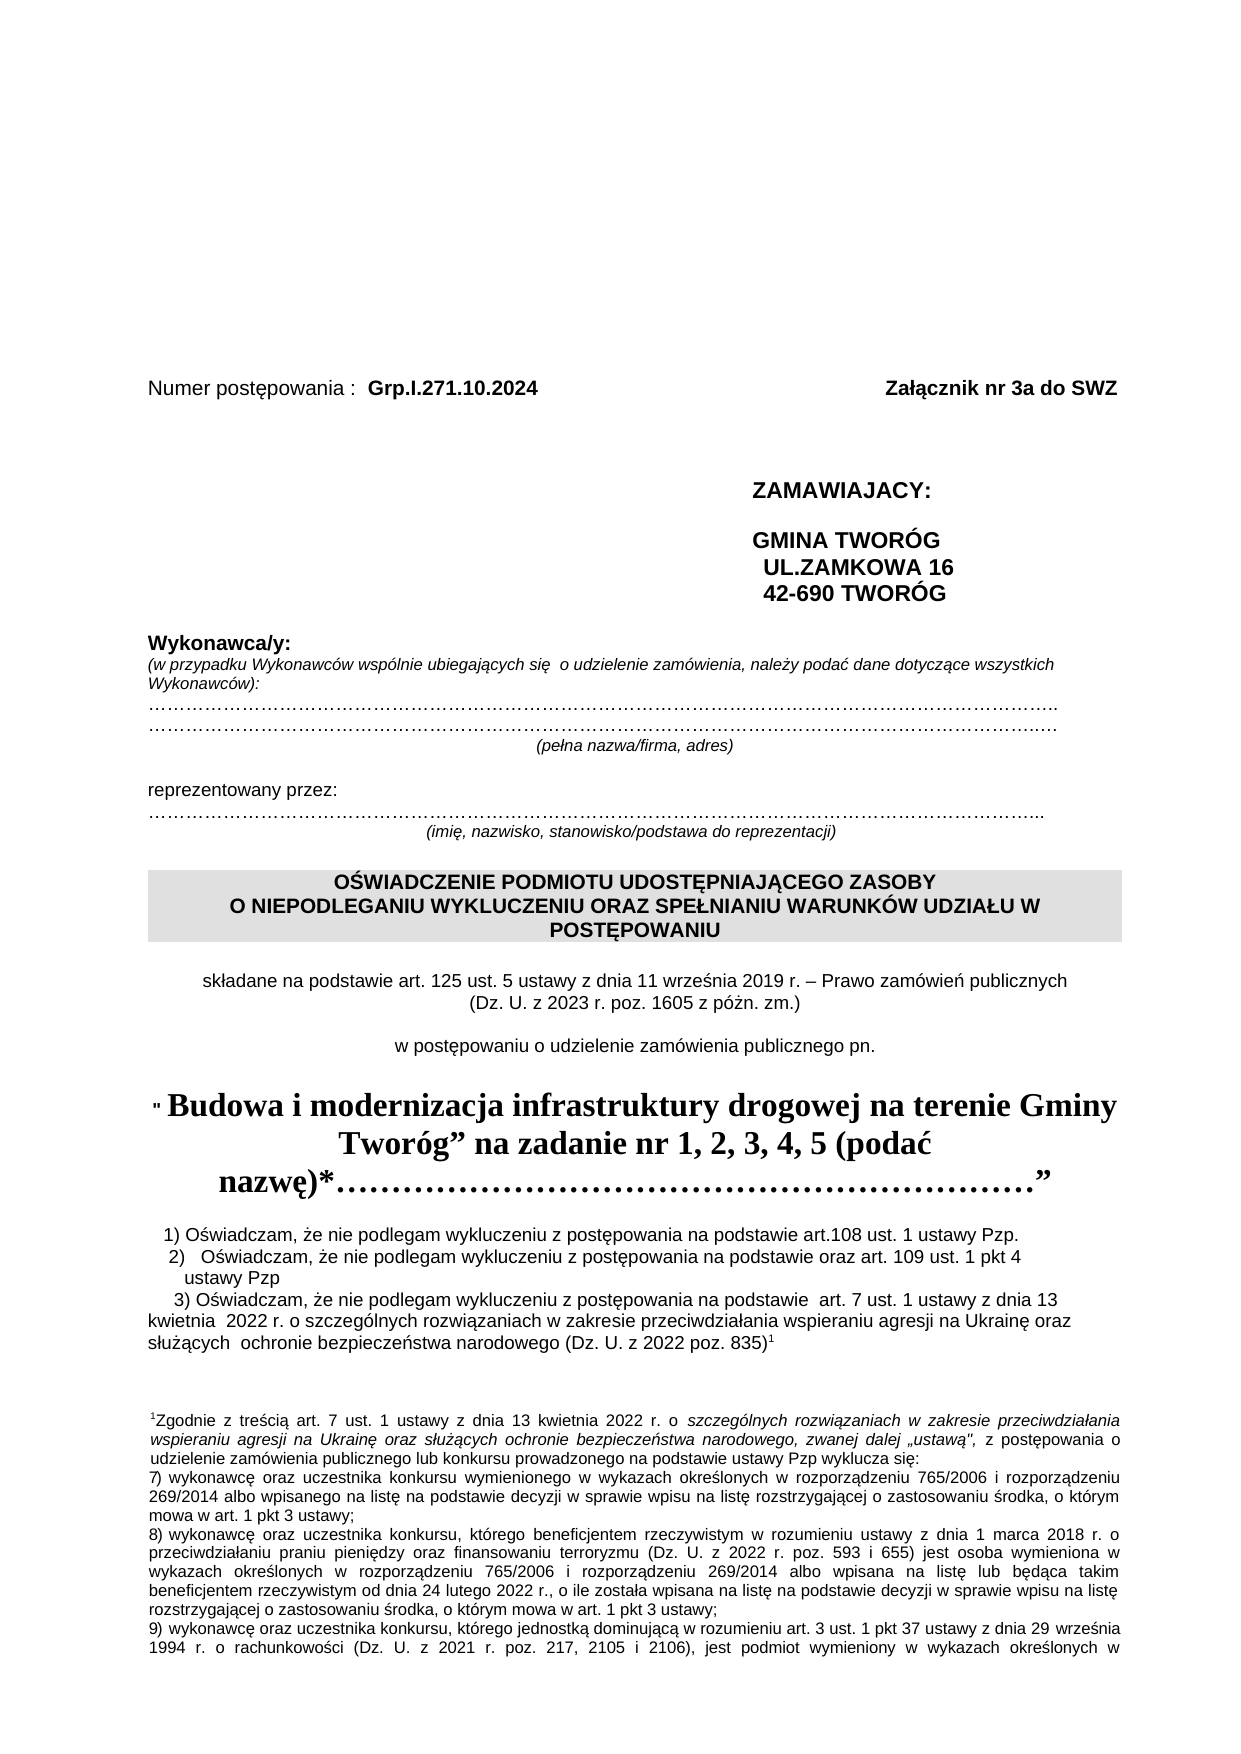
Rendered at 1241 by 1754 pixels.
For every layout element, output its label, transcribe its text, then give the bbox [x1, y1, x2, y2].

text UL.ZAMKOWA 16 [148, 554, 1122, 580]
text w postępowaniu o udzielenie zamówienia publicznego pn. [148, 1035, 1122, 1056]
text O NIEPODLEGANIU WYKLUCZENIU ORAZ SPEŁNIANIU WARUNKÓW UDZIAŁU W POSTĘPOWANIU [148, 894, 1122, 942]
text (Dz. U. z 2023 r. poz. 1605 z póżn. zm.) [148, 992, 1122, 1013]
list wykonawcę oraz uczestnika konkursu wymienionego w wykazach określonych w rozporządzeniu 765/2006 i rozporządzeniu 269/2014 albo wpisanego na listę na podstawie decyzji w sprawie wpisu na listę rozstrzygającej o zastosowaniu środka, o którym mowa w art. 1 pkt 3 ustawy; [149, 1468, 1121, 1525]
text ……………………………………………………………………………………………………………………………... [148, 801, 1115, 822]
text 2) Oświadczam, że nie podlegam wykluczeniu z postępowania na podstawie oraz art. 109 ust. 1 pkt 4 [148, 1246, 1122, 1267]
text ……………………………………………………………………………………………………………………………..… [148, 714, 1122, 736]
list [149, 1619, 1121, 1657]
text (pełna nazwa/firma, adres) [148, 736, 1122, 755]
text (w przypadku Wykonawców wspólnie ubiegających się o udzielenie zamówienia, należy podać dane dotyczące wszystkich Wykonawców): [148, 654, 1122, 693]
text ustawy Pzp [148, 1267, 1122, 1289]
text 1) Oświadczam, że nie podlegam wykluczeniu z postępowania na podstawie art.108 ust. 1 ustawy Pzp. [148, 1224, 1122, 1246]
text reprezentowany przez: [148, 779, 1122, 801]
text ZAMAWIAJACY: [148, 477, 1122, 503]
text 3) Oświadczam, że nie podlegam wykluczeniu z postępowania na podstawie art. 7 ust. 1 ustawy z dnia 13 kwietnia 2022 r. o szczególnych rozwiązaniach w zakresie przeciwdziałania wspieraniu agresji na Ukrainę oraz służących ochronie bezpieczeństwa narodowego (Dz. U. z 2022 poz. 835)1 [148, 1289, 1122, 1353]
text składane na podstawie art. 125 ust. 5 ustawy z dnia 11 września 2019 r. – Prawo zamówień publicznych [148, 970, 1122, 992]
text (imię, nazwisko, stanowisko/podstawa do reprezentacji) [148, 822, 1115, 841]
text 1Zgodnie z treścią art. 7 ust. 1 ustawy z dnia 13 kwietnia 2022 r. o szczególnych rozwiązaniach w zakresie przeciwdziałania wspieraniu agresji na Ukrainę oraz służących ochronie bezpieczeństwa narodowego, zwanej dalej „ustawą", z postępowania o udzielenie zamówienia publicznego lub konkursu prowadzonego na podstawie ustawy Pzp wyklucza się: [150, 1411, 1121, 1468]
text OŚWIADCZENIE PODMIOTU UDOSTĘPNIAJĄCEGO ZASOBY [148, 870, 1122, 894]
list wykonawcę oraz uczestnika konkursu, którego beneficjentem rzeczywistym w rozumieniu ustawy z dnia 1 marca 2018 r. o przeciwdziałaniu praniu pieniędzy oraz finansowaniu terroryzmu (Dz. U. z 2022 r. poz. 593 i 655) jest osoba wymieniona w wykazach określonych w rozporządzeniu 765/2006 i rozporządzeniu 269/2014 albo wpisana na listę lub będąca takim beneficjentem rzeczywistym od dnia 24 lutego 2022 r., o ile została wpisana na listę na podstawie decyzji w sprawie wpisu na listę rozstrzygającej o zastosowaniu środka, o którym mowa w art. 1 pkt 3 ustawy; [149, 1525, 1121, 1619]
text " Budowa i modernizacja infrastruktury drogowej na terenie Gminy Tworóg” na zadanie nr 1, 2, 3, 4, 5 (podać nazwę)*………………………………………………………” [148, 1085, 1122, 1200]
text 42-690 TWORÓG [148, 580, 1122, 606]
text Numer postępowania : Grp.I.271.10.2024 Załącznik nr 3a do SWZ [148, 376, 1122, 400]
text ……………………………………………………………………………………………………………………………….. [148, 693, 1122, 714]
text Wykonawca/y: [148, 630, 1122, 654]
text GMINA TWORÓG [148, 527, 1122, 554]
